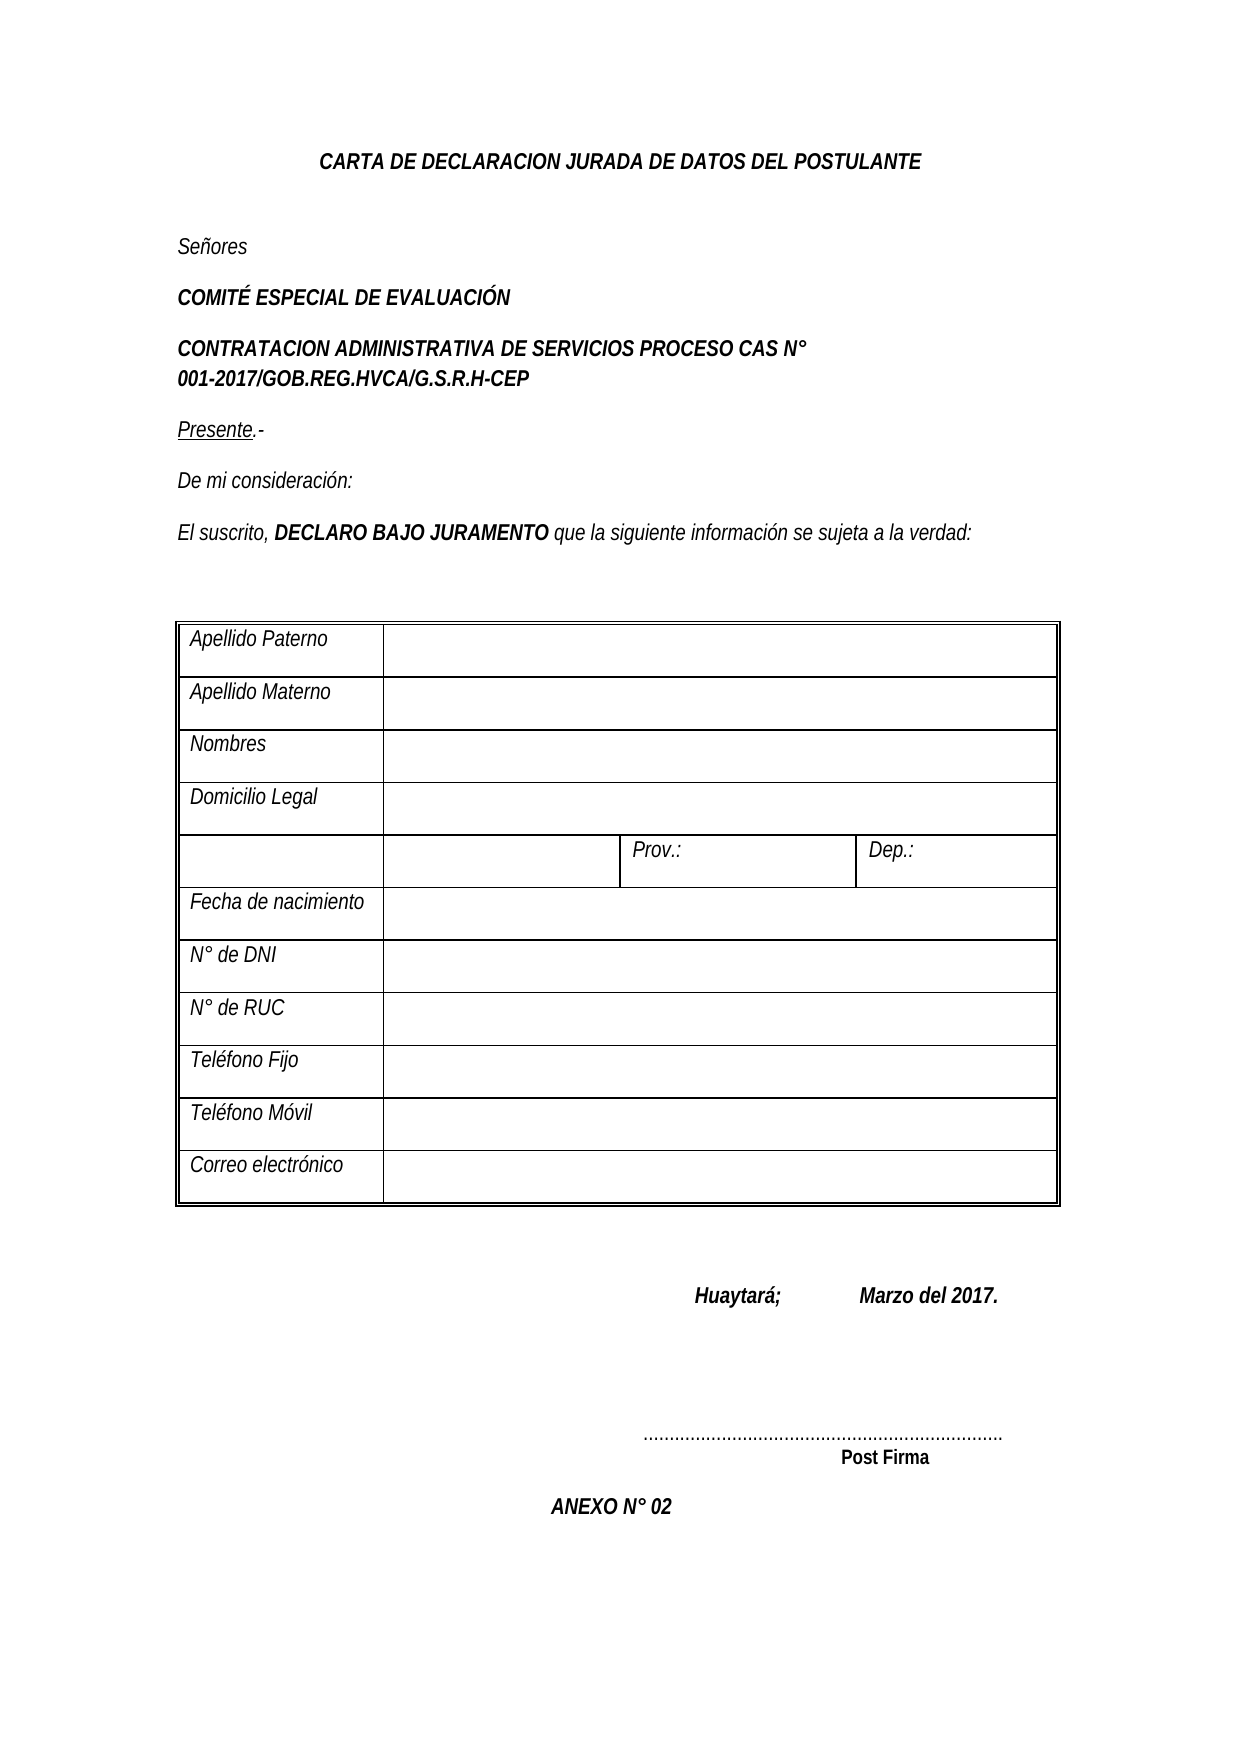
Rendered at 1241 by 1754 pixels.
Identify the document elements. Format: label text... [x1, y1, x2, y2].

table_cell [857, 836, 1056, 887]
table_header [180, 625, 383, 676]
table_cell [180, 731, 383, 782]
text De mi consideración: [177, 467, 1063, 494]
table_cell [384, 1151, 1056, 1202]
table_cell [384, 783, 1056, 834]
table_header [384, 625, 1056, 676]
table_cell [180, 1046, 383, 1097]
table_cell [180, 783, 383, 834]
text ANEXO N° 02 [472, 1493, 1063, 1519]
text COMITÉ ESPECIAL DE EVALUACIÓN [177, 284, 1063, 310]
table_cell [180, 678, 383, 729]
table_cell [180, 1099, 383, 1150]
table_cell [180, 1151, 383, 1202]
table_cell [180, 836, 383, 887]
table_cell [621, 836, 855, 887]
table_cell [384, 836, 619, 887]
text Huaytará; Marzo del 2017. [207, 1282, 1063, 1308]
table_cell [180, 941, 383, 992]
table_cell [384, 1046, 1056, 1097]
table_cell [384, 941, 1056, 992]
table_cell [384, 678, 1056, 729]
text Señores [177, 233, 1063, 259]
text El suscrito, DECLARO BAJO JURAMENTO que la siguiente información se sujeta a la verdad: [177, 518, 1063, 545]
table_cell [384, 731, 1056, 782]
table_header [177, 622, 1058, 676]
text CONTRATACION ADMINISTRATIVA DE SERVICIOS PROCESO CAS N° 001-2017/GOB.REG.HVCA/G.S.R.H-CEP [177, 335, 1063, 392]
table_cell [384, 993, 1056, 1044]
text CARTA DE DECLARACION JURADA DE DATOS DEL POSTULANTE [177, 148, 1063, 174]
text Post Firma [177, 1445, 1063, 1469]
text ..................................................................... [177, 1418, 1063, 1445]
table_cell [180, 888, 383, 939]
text Presente.- [177, 416, 1063, 443]
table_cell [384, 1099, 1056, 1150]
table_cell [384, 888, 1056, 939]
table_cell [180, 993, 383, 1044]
